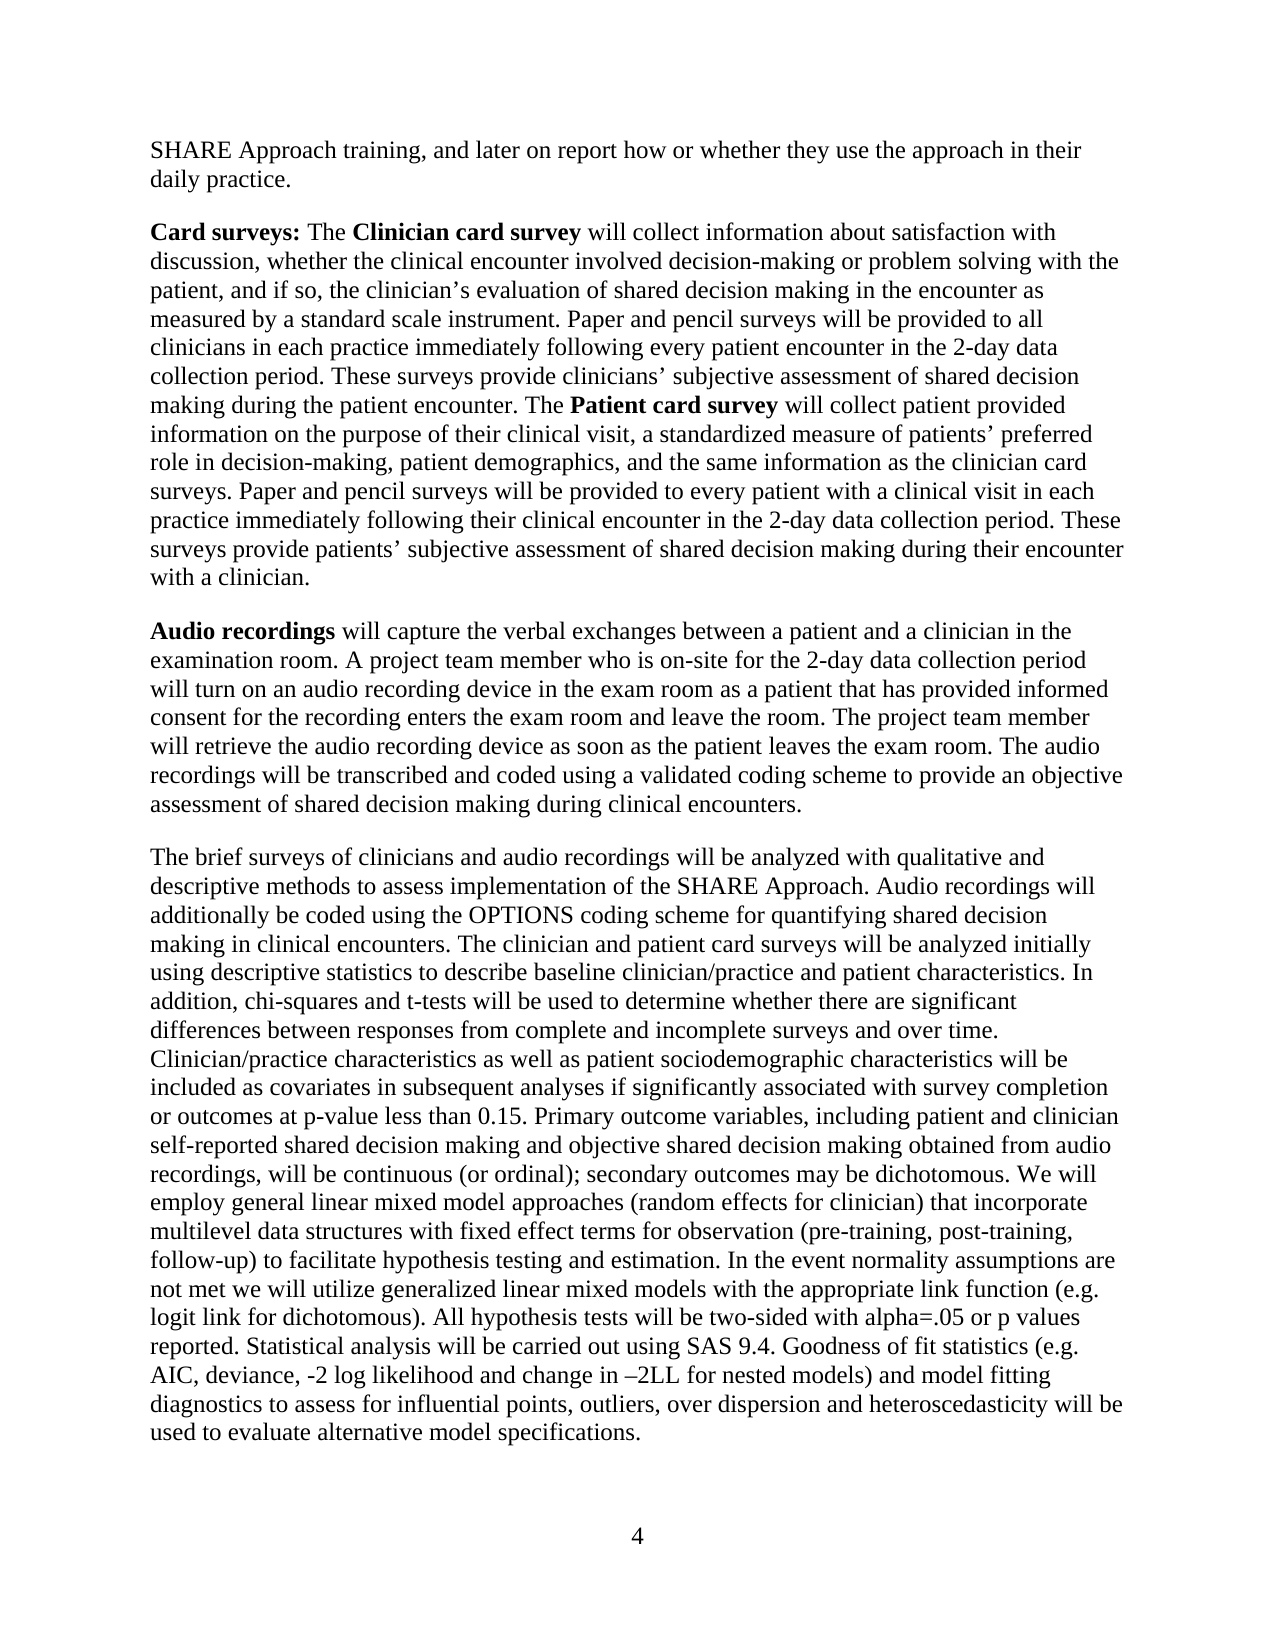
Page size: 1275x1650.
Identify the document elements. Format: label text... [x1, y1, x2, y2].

text Audio recordings will capture the verbal exchanges between a patient and a clinician in the examination room. A project team member who is on-site for the 2-day data collection period will turn on an audio recording device in the exam room as a patient that has provided informed consent for the recording enters the exam room and leave the room. The project team member will retrieve the audio recording device as soon as the patient leaves the exam room. The audio recordings will be transcribed and coded using a validated coding scheme to provide an objective assessment of shared decision making during clinical encounters. [150, 616, 1125, 817]
text Card surveys: The Clinician card survey will collect information about satisfaction with discussion, whether the clinical encounter involved decision-making or problem solving with the patient, and if so, the clinician’s evaluation of shared decision making in the encounter as measured by a standard scale instrument. Paper and pencil surveys will be provided to all clinicians in each practice immediately following every patient encounter in the 2-day data collection period. These surveys provide clinicians’ subjective assessment of shared decision making during the patient encounter. The Patient card survey will collect patient provided information on the purpose of their clinical visit, a standardized measure of patients’ preferred role in decision-making, patient demographics, and the same information as the clinician card surveys. Paper and pencil surveys will be provided to every patient with a clinical visit in each practice immediately following their clinical encounter in the 2-day data collection period. These surveys provide patients’ subjective assessment of shared decision making during their encounter with a clinician. [150, 217, 1125, 591]
text The brief surveys of clinicians and audio recordings will be analyzed with qualitative and descriptive methods to assess implementation of the SHARE Approach. Audio recordings will additionally be coded using the OPTIONS coding scheme for quantifying shared decision making in clinical encounters. The clinician and patient card surveys will be analyzed initially using descriptive statistics to describe baseline clinician/practice and patient characteristics. In addition, chi-squares and t-tests will be used to determine whether there are significant differences between responses from complete and incomplete surveys and over time. Clinician/practice characteristics as well as patient sociodemographic characteristics will be included as covariates in subsequent analyses if significantly associated with survey completion or outcomes at p-value less than 0.15. Primary outcome variables, including patient and clinician self-reported shared decision making and objective shared decision making obtained from audio recordings, will be continuous (or ordinal); secondary outcomes may be dichotomous. We will employ general linear mixed model approaches (random effects for clinician) that incorporate multilevel data structures with fixed effect terms for observation (pre-training, post-training, follow-up) to facilitate hypothesis testing and estimation. In the event normality assumptions are not met we will utilize generalized linear mixed models with the appropriate link function (e.g. logit link for dichotomous). All hypothesis tests will be two-sided with alpha=.05 or p values reported. Statistical analysis will be carried out using SAS 9.4. Goodness of fit statistics (e.g. AIC, deviance, -2 log likelihood and change in –2LL for nested models) and model fitting diagnostics to assess for influential points, outliers, over dispersion and heteroscedasticity will be used to evaluate alternative model specifications. [150, 842, 1125, 1446]
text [150, 135, 1125, 192]
